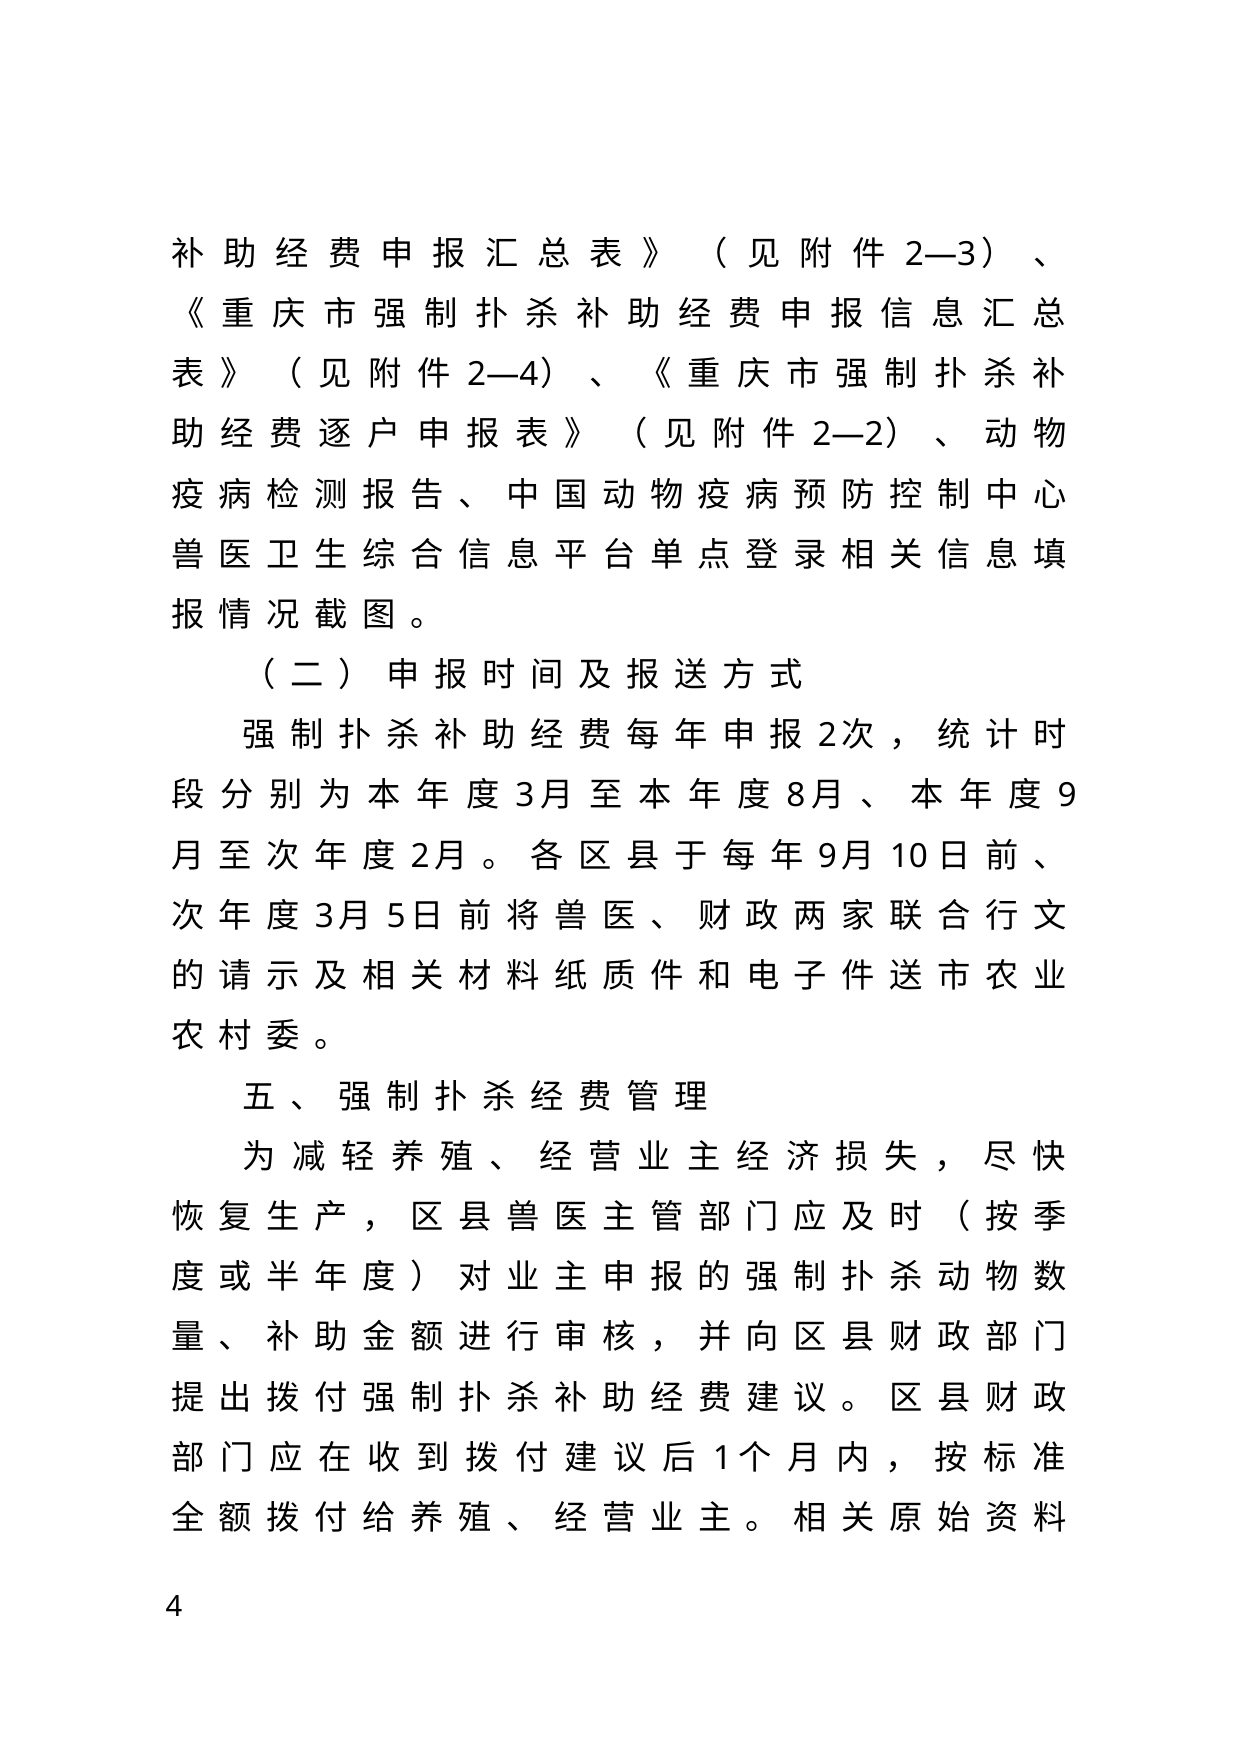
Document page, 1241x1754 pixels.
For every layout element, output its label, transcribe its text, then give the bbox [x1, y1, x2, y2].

text （二）申报时间及报送方式 [171, 642, 1081, 702]
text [171, 1124, 1081, 1545]
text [171, 221, 1081, 642]
text 强制扑杀补助经费每年申报2次，统计时段分别为本年度3月至本年度8月、本年度9月至次年度2月。各区县于每年9月10日前、次年度3月5日前将兽医、财政两家联合行文的请示及相关材料纸质件和电子件送市农业农村委。 [171, 702, 1081, 1063]
text 五、强制扑杀经费管理 [171, 1063, 1081, 1124]
